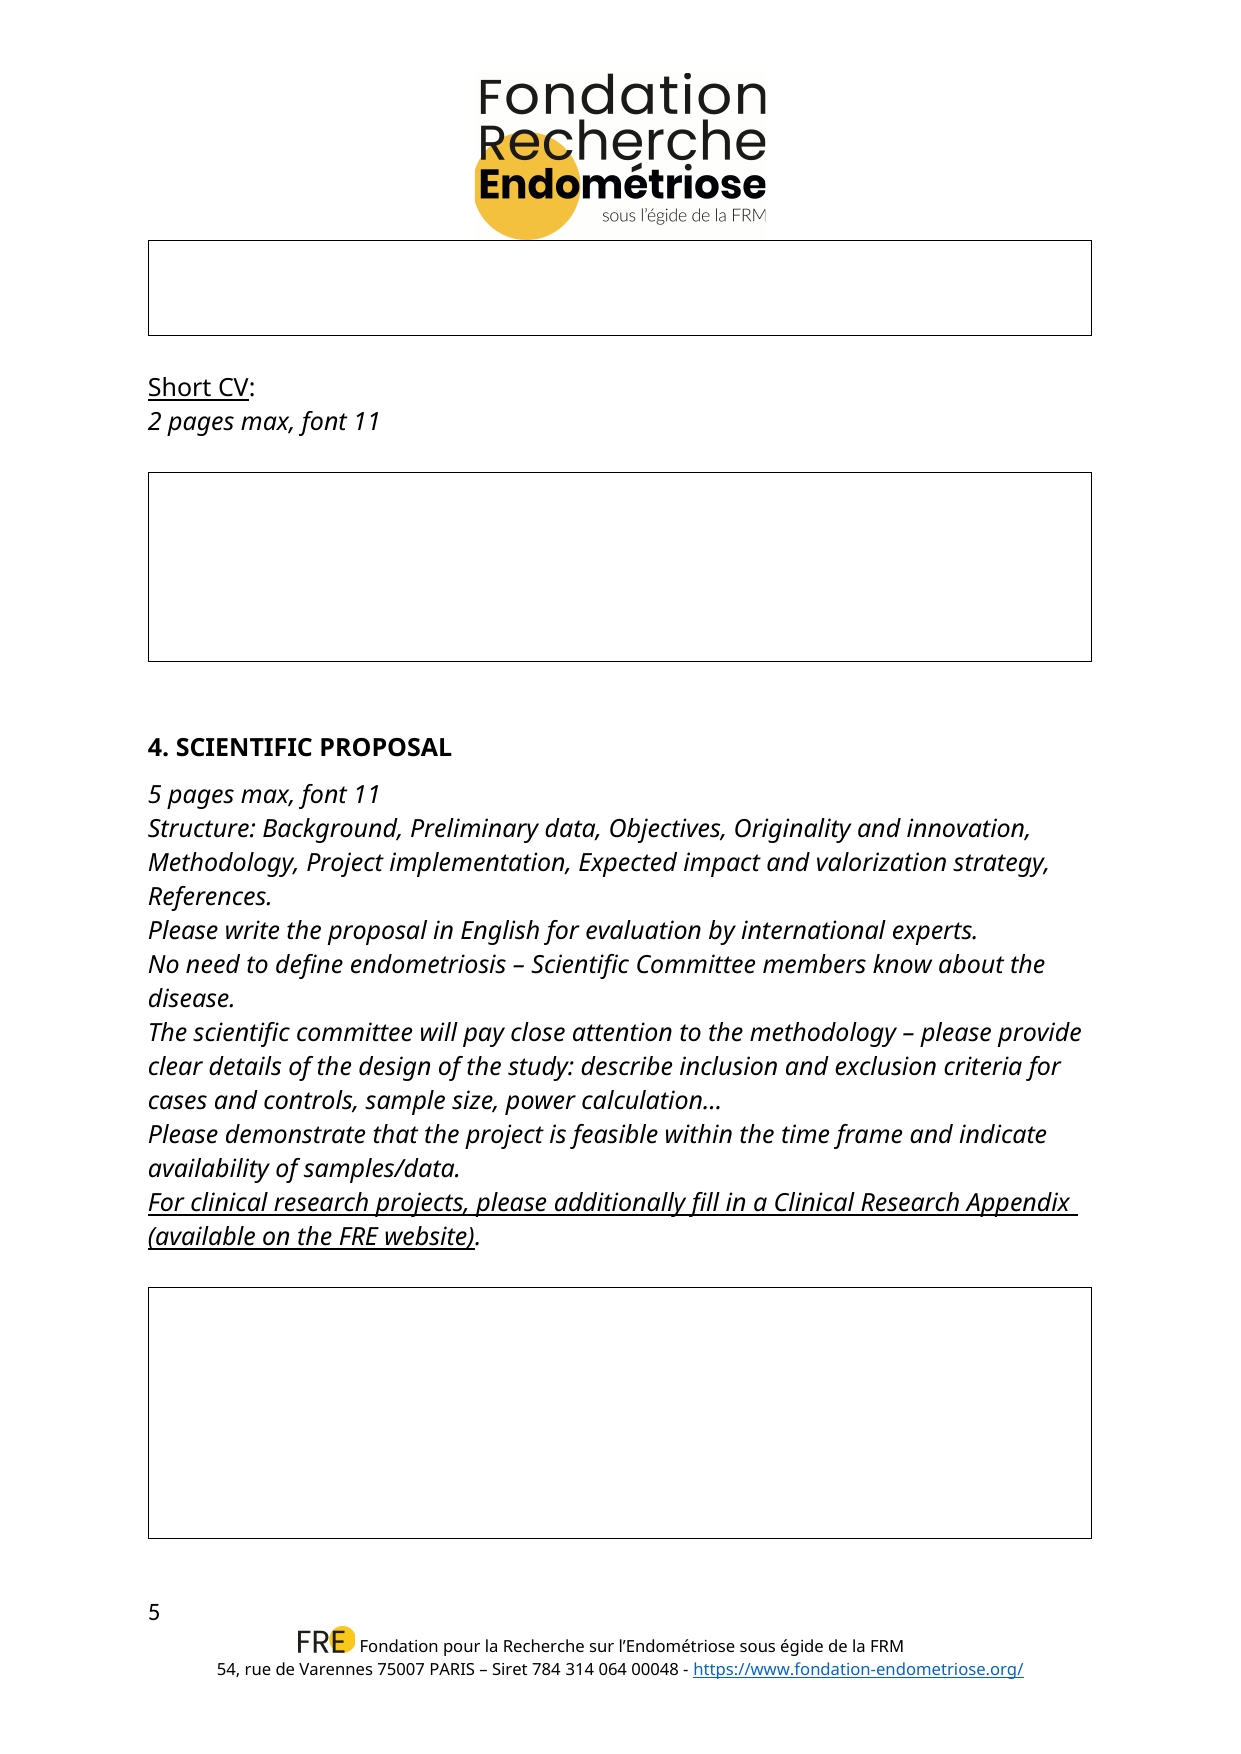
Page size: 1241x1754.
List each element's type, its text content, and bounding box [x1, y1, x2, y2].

text Please demonstrate that the project is feasible within the time frame and indicate availability of samples/data. [148, 1117, 1093, 1185]
text 2 pages max, font 11 [148, 404, 1093, 438]
text Structure: Background, Preliminary data, Objectives, Originality and innovation, Methodology, Project implementation, Expected impact and valorization strategy, References. [148, 810, 1093, 912]
text For clinical research projects, please additionally fill in a Clinical Research Appendix (available on the FRE website). [148, 1185, 1093, 1253]
picture [298, 1626, 355, 1653]
table_header [149, 241, 1091, 335]
text Short CV: [148, 370, 1093, 404]
table_header [149, 473, 1091, 661]
text 5 pages max, font 11 [148, 776, 1093, 810]
text No need to define endometriosis – Scientific Committee members know about the disease. [148, 947, 1093, 1015]
text 4. SCIENTIFIC PROPOSAL [148, 730, 1093, 764]
table_header [149, 1288, 1091, 1538]
text Please write the proposal in English for evaluation by international experts. [148, 912, 1093, 947]
picture [474, 73, 766, 240]
text The scientific committee will pay close attention to the methodology – please provide clear details of the design of the study: describe inclusion and exclusion criteria for cases and controls, sample size, power calculation… [148, 1015, 1093, 1117]
